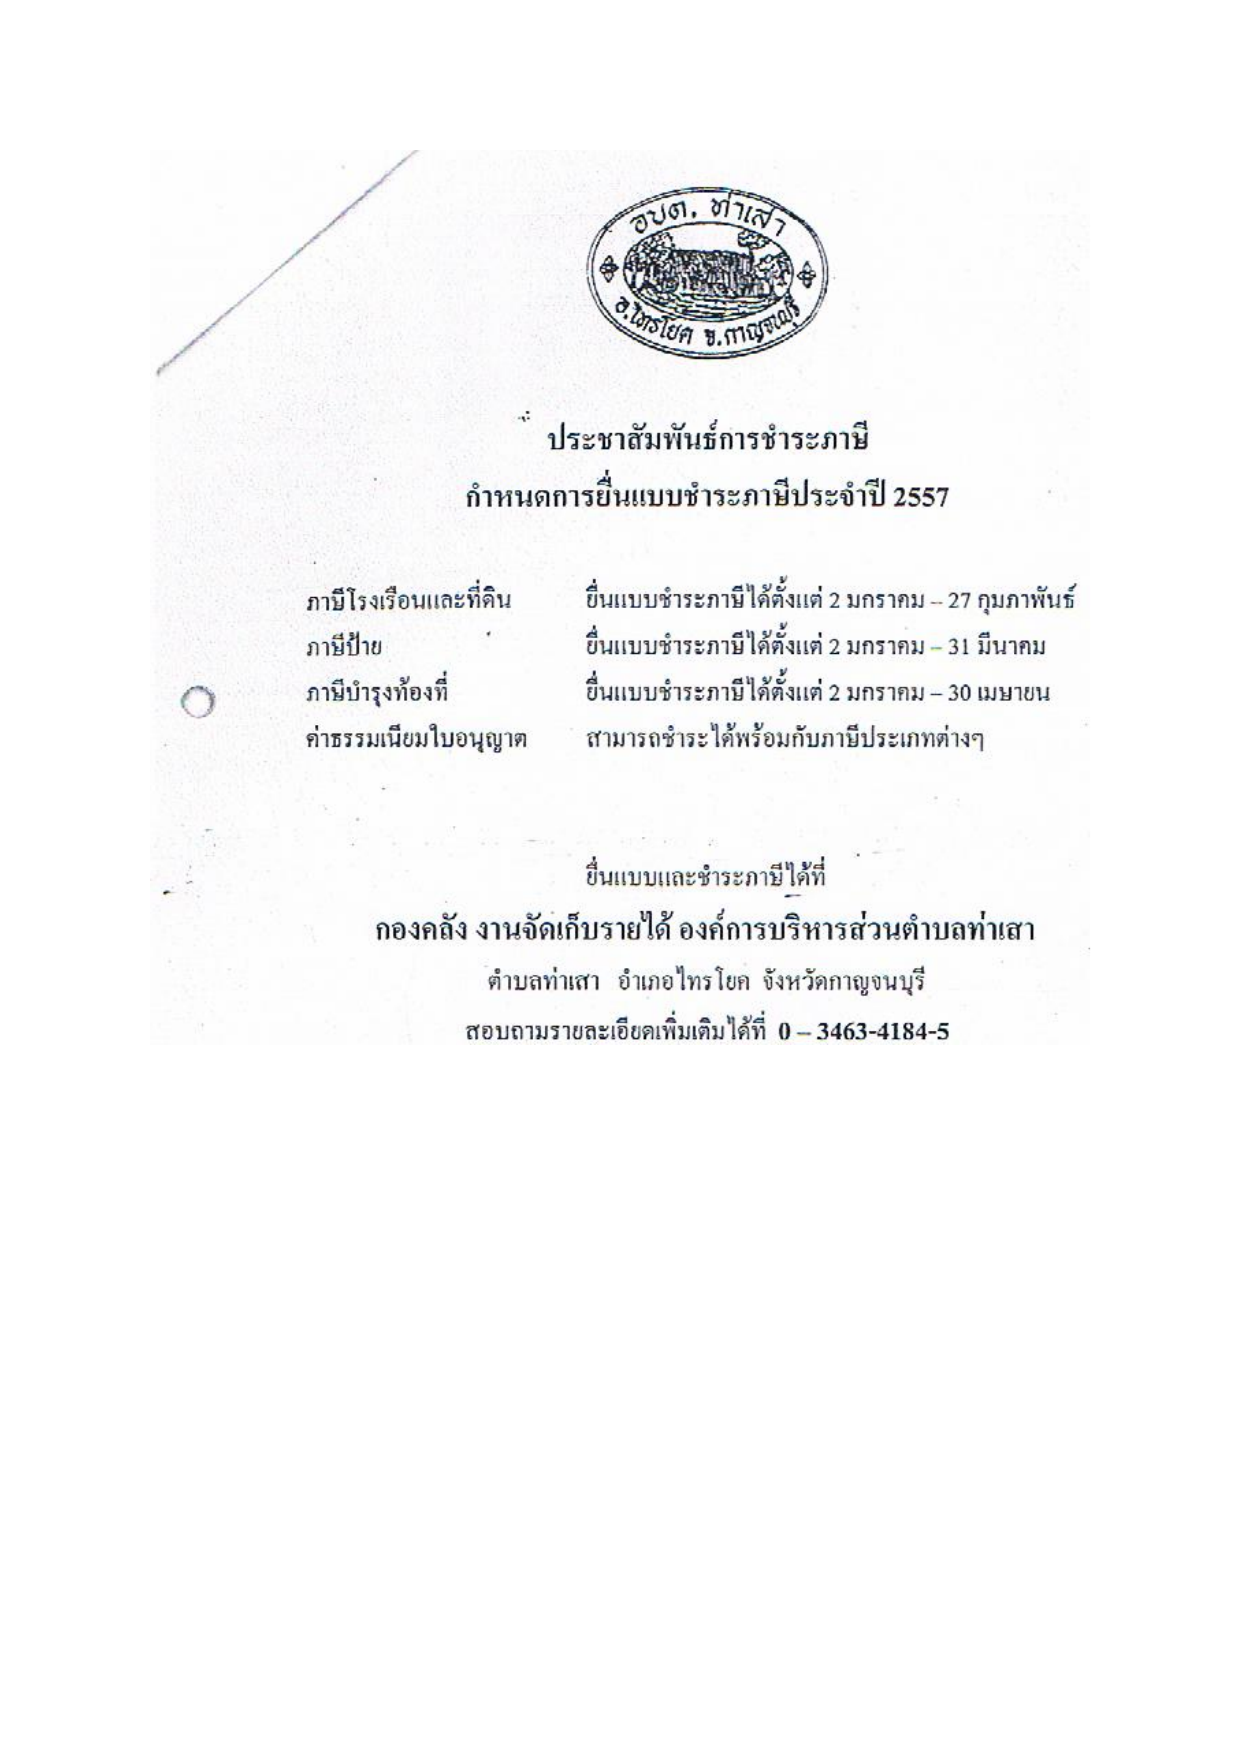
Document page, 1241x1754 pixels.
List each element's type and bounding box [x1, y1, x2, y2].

picture [150, 150, 1091, 1045]
